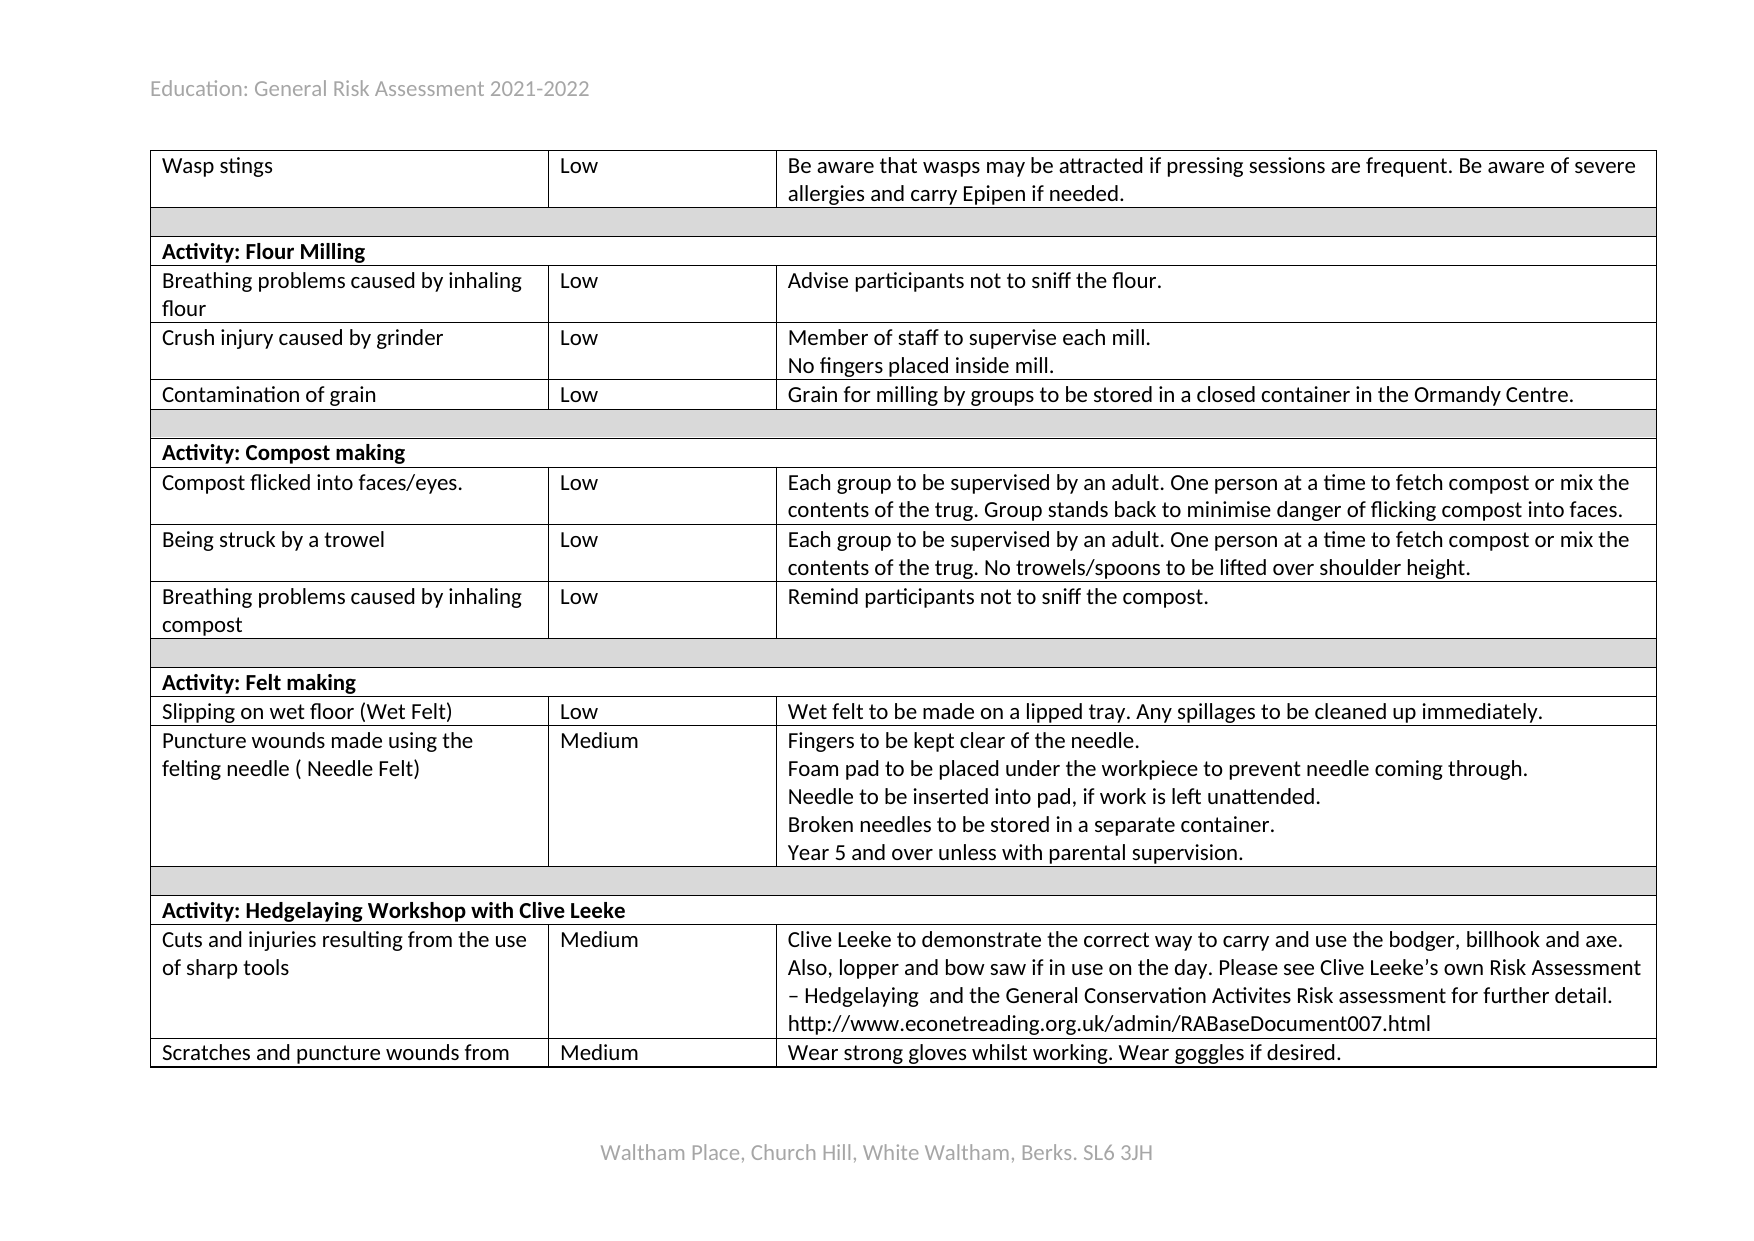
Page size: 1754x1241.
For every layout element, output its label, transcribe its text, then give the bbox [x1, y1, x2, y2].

table_cell Low [549, 697, 776, 725]
table_cell Puncture wounds made using the felting needle ( Needle Felt) [151, 726, 548, 866]
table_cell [151, 1039, 548, 1066]
table_cell Low [549, 468, 776, 524]
table_cell Medium [549, 1039, 776, 1066]
table_cell Slipping on wet floor (Wet Felt) [151, 697, 548, 725]
table_cell Low [549, 525, 776, 581]
table_cell [151, 639, 1656, 667]
table_cell Advise participants not to sniff the flour. [777, 266, 1656, 322]
table_cell Being struck by a trowel [151, 525, 548, 581]
table_cell Activity: Hedgelaying Workshop with Clive Leeke [151, 896, 1656, 924]
table_cell Wasp stings [151, 151, 548, 207]
table_cell Contamination of grain [151, 380, 548, 408]
table_cell Activity: Felt making [151, 668, 1656, 696]
table_cell [151, 208, 1656, 236]
table_cell Be aware that wasps may be attracted if pressing sessions are frequent. Be aware of severe allergies and carry Epipen if needed. [777, 151, 1656, 207]
table_cell Activity: Compost making [151, 439, 1656, 467]
table_cell Low [549, 266, 776, 322]
table_cell Compost flicked into faces/eyes. [151, 468, 548, 524]
table_cell [151, 867, 1656, 895]
table_cell Member of staff to supervise each mill. No fingers placed inside mill. [777, 323, 1656, 379]
table_cell Each group to be supervised by an adult. One person at a time to fetch compost or mix the contents of the trug. Group stands back to minimise danger of flicking compost into faces. [777, 468, 1656, 524]
table_cell Medium [549, 726, 776, 866]
table_cell Each group to be supervised by an adult. One person at a time to fetch compost or mix the contents of the trug. No trowels/spoons to be lifted over shoulder height. [777, 525, 1656, 581]
table_cell Low [549, 151, 776, 207]
table_cell Low [549, 582, 776, 638]
table_cell Fingers to be kept clear of the needle. Foam pad to be placed under the workpiece to prevent needle coming through. Needle to be inserted into pad, if work is left unattended. Broken needles to be stored in a separate container. Year 5 and over unless with parental supervision. [777, 726, 1656, 866]
table_cell Low [549, 380, 776, 408]
table_cell Medium [549, 925, 776, 1037]
table_cell Low [549, 323, 776, 379]
table_cell Cuts and injuries resulting from the use of sharp tools [151, 925, 548, 1037]
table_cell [777, 1039, 1656, 1066]
table_cell Crush injury caused by grinder [151, 323, 548, 379]
table_cell [151, 410, 1656, 437]
table_cell Wet felt to be made on a lipped tray. Any spillages to be cleaned up immediately. [777, 697, 1656, 725]
table_cell Breathing problems caused by inhaling flour [151, 266, 548, 322]
table_cell Breathing problems caused by inhaling compost [151, 582, 548, 638]
table_cell Grain for milling by groups to be stored in a closed container in the Ormandy Centre. [777, 380, 1656, 408]
table_cell Clive Leeke to demonstrate the correct way to carry and use the bodger, billhook and axe. Also, lopper and bow saw if in use on the day. Please see Clive Leeke’s own Risk Assessment – Hedgelaying and the General Conservation Activites Risk assessment for further detail. http://www.econetreading.org.uk/admin/RABaseDocument007.html [777, 925, 1656, 1037]
table_cell Activity: Flour Milling [151, 237, 1656, 265]
table_cell Remind participants not to sniff the compost. [777, 582, 1656, 638]
